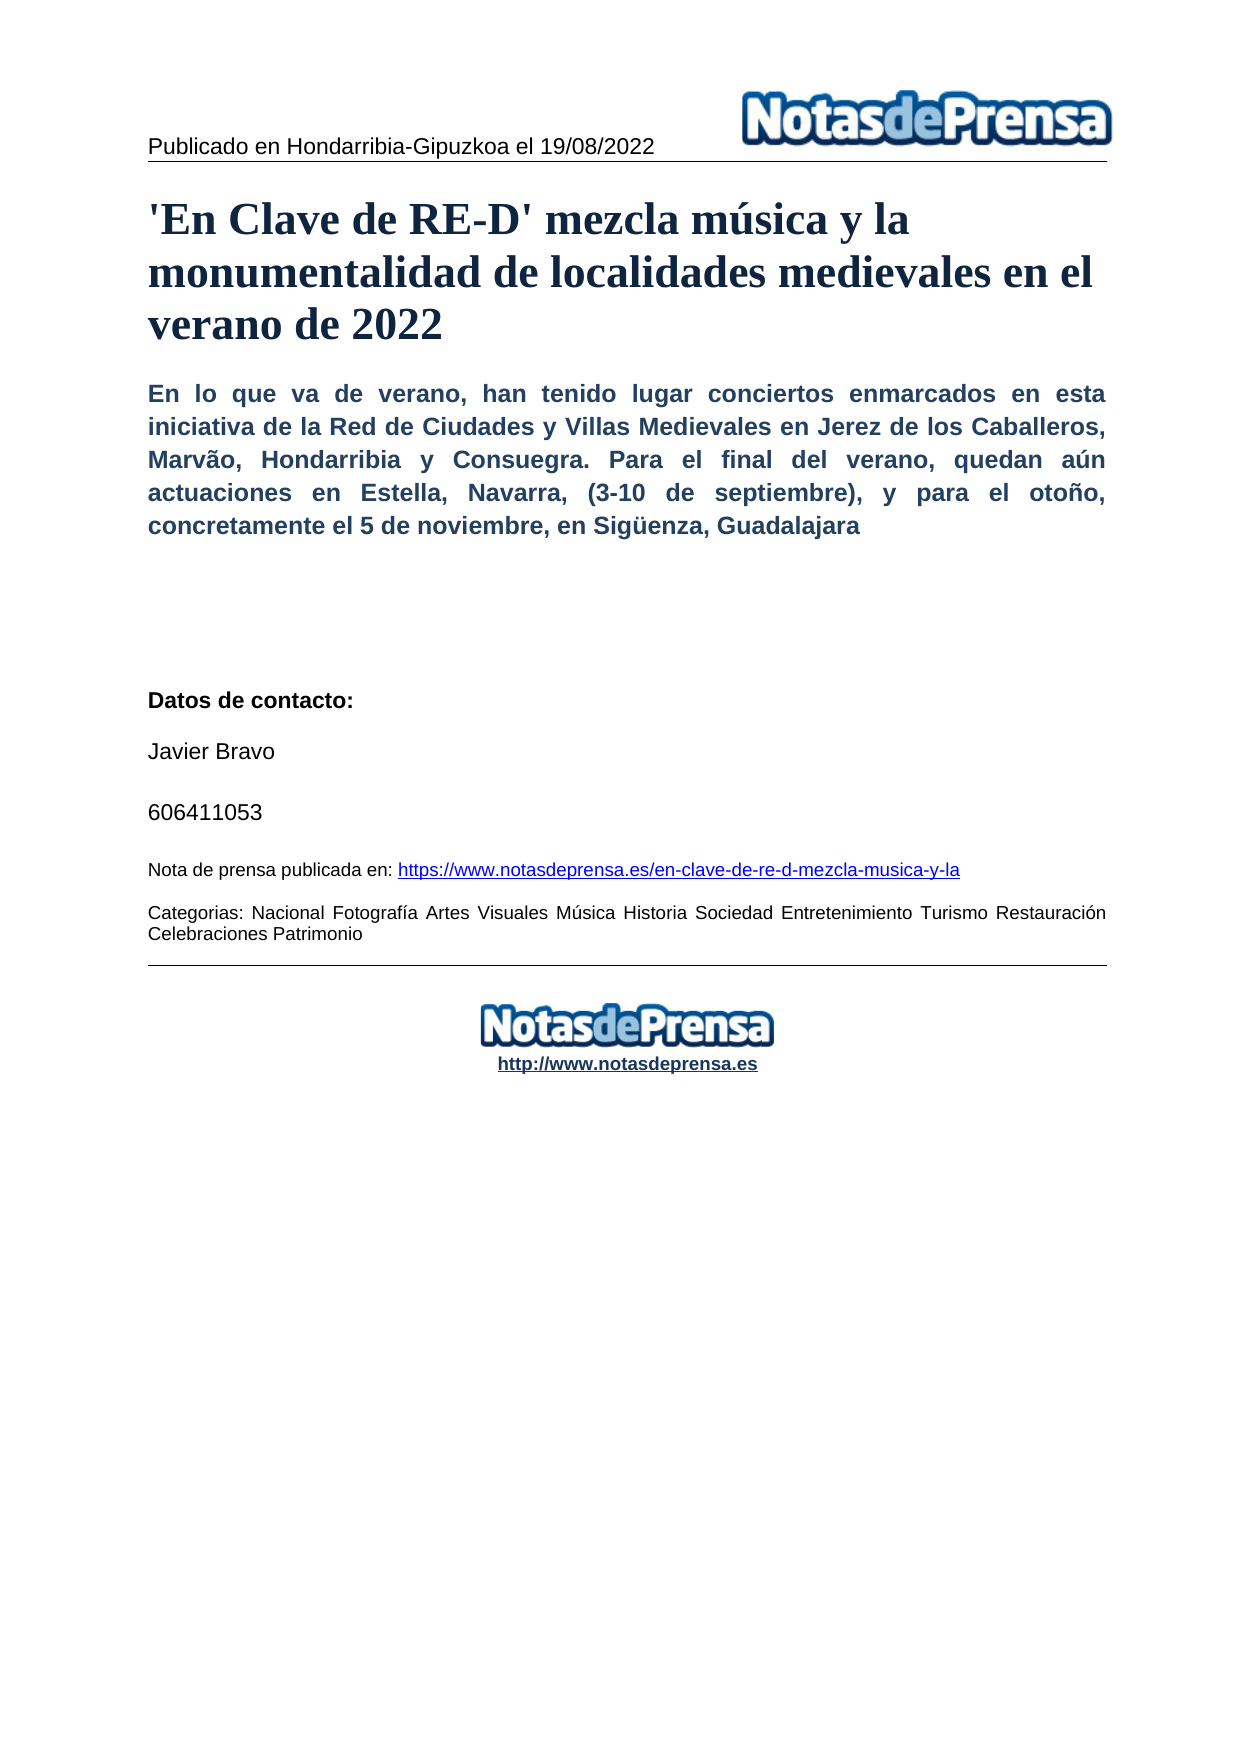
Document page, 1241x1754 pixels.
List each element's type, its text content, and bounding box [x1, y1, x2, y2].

subtitle En lo que va de verano, han tenido lugar conciertos enmarcados en esta iniciativa de la Red de Ciudades y Villas Medievales en Jerez de los Caballeros, Marvão, Hondarribia y Consuegra. Para el final del verano, quedan aún actuaciones en Estella, Navarra, (3-10 de septiembre), y para el otoño, concretamente el 5 de noviembre, en Sigüenza, Guadalajara [148, 379, 1107, 540]
text 606411053 [148, 799, 1063, 825]
picture [480, 1003, 775, 1049]
picture [742, 90, 1113, 148]
text Javier Bravo [148, 738, 1063, 764]
text http://www.notasdeprensa.es [148, 1052, 1107, 1074]
text Categorias: Nacional Fotografía Artes Visuales Música Historia Sociedad Entretenimiento Turismo Restauración Celebraciones Patrimonio [148, 901, 1107, 944]
subtitle 'En Clave de RE-D' mezcla música y la monumentalidad de localidades medievales en el verano de 2022 [148, 192, 1107, 350]
text Nota de prensa publicada en: https://www.notasdeprensa.es/en-clave-de-re-d-mezcla-musica-y-la [148, 859, 1107, 881]
text Publicado en Hondarribia-Gipuzkoa el 19/08/2022 [148, 133, 1107, 161]
text Datos de contacto: [148, 687, 1107, 713]
